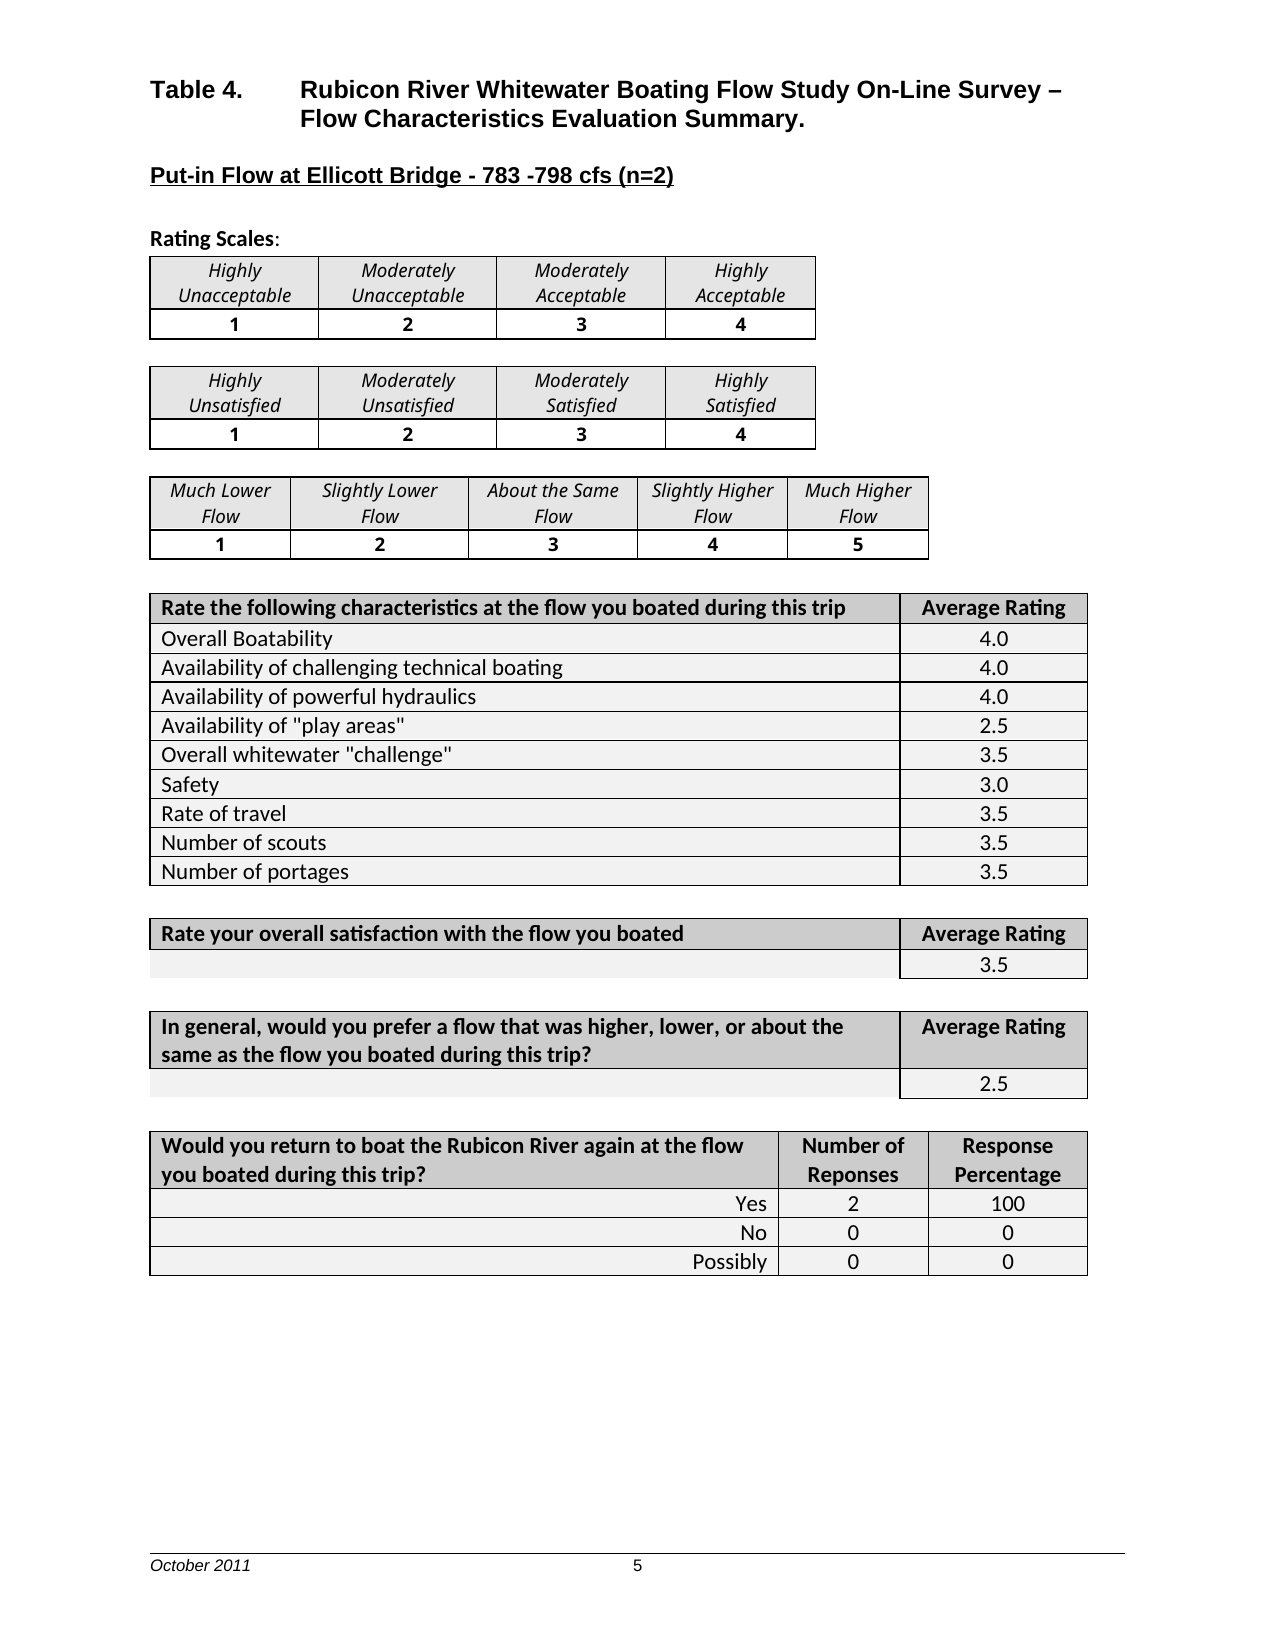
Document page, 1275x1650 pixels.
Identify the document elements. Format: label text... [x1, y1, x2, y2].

text Put-in Flow at Ellicott Bridge - 783 -798 cfs (n=2) [150, 162, 1125, 189]
table_header Would you return to boat the Rubicon River again at the flow you boated during this trip? [151, 1132, 778, 1188]
table_header Moderately Unsatisfied [319, 367, 496, 418]
table_cell 2 [291, 531, 468, 558]
table_header Moderately Satisfied [497, 367, 665, 418]
table_cell Number of portages [151, 857, 899, 885]
table_header Rate your overall satisfaction with the flow you boated [151, 919, 899, 949]
table_cell 3.5 [901, 828, 1087, 856]
table_cell Overall Boatability [151, 624, 899, 652]
table_cell 0 [779, 1218, 928, 1246]
table_header Number of Reponses [779, 1132, 928, 1188]
table_cell 0 [779, 1247, 928, 1275]
table_cell Overall whitewater "challenge" [151, 741, 899, 769]
table_cell Yes [151, 1189, 778, 1217]
table_header Slightly Higher Flow [638, 478, 787, 528]
table_cell Safety [151, 770, 899, 798]
table_cell 3.5 [901, 950, 1087, 978]
table_cell 5 [788, 531, 928, 558]
table_header Average Rating [901, 919, 1087, 949]
table_cell 2 [319, 310, 496, 338]
table_header Highly Unsatisfied [151, 367, 318, 418]
table_cell 3 [497, 420, 665, 448]
table_cell 2.5 [901, 1069, 1087, 1097]
table_header In general, would you prefer a flow that was higher, lower, or about the same as the flow you boated during this trip? [151, 1012, 899, 1068]
table_cell Availability of powerful hydraulics [151, 683, 899, 711]
table_cell 4.0 [901, 654, 1087, 681]
table_cell Number of scouts [151, 828, 899, 856]
table_cell 1 [151, 531, 290, 558]
table_cell Possibly [151, 1247, 778, 1275]
table_cell Availability of challenging technical boating [151, 654, 899, 681]
table_cell 2 [319, 420, 496, 448]
table_header Slightly Lower Flow [291, 478, 468, 528]
table_cell 4 [638, 531, 787, 558]
table_cell 1 [151, 310, 318, 338]
table_cell 0 [929, 1218, 1087, 1246]
table_header Average Rating [901, 1012, 1087, 1068]
table_cell 3.5 [901, 741, 1087, 769]
table_cell 2.5 [901, 712, 1087, 739]
table_header Much Lower Flow [151, 478, 290, 528]
table_header Highly Satisfied [666, 367, 815, 418]
table_header Much Higher Flow [788, 478, 928, 528]
table_cell 3.0 [901, 770, 1087, 798]
table_header Moderately Unacceptable [319, 257, 496, 308]
table_header Highly Unacceptable [151, 257, 318, 308]
table_header Average Rating [901, 594, 1087, 623]
table_header Moderately Acceptable [497, 257, 665, 308]
table_cell [150, 1069, 899, 1097]
table_cell 3.5 [901, 799, 1087, 827]
table_cell 1 [151, 420, 318, 448]
table_cell 3 [469, 531, 637, 558]
table_cell 2 [779, 1189, 928, 1217]
table_header Highly Acceptable [666, 257, 815, 308]
table_cell 4 [666, 420, 815, 448]
table_cell 4 [666, 310, 815, 338]
table_cell [150, 950, 899, 978]
table_cell 3.5 [901, 857, 1087, 885]
table_cell 0 [929, 1247, 1087, 1275]
table_cell 3 [497, 310, 665, 338]
table_cell Rate of travel [151, 799, 899, 827]
table_cell 4.0 [901, 624, 1087, 652]
table_cell 4.0 [901, 683, 1087, 711]
table_header About the Same Flow [469, 478, 637, 528]
table_header Response Percentage [929, 1132, 1087, 1188]
table_cell Availability of "play areas" [151, 712, 899, 739]
table_header Rate the following characteristics at the flow you boated during this trip [151, 594, 899, 623]
text Rating Scales: [150, 224, 1125, 252]
table_cell No [151, 1218, 778, 1246]
table_cell 100 [929, 1189, 1087, 1217]
